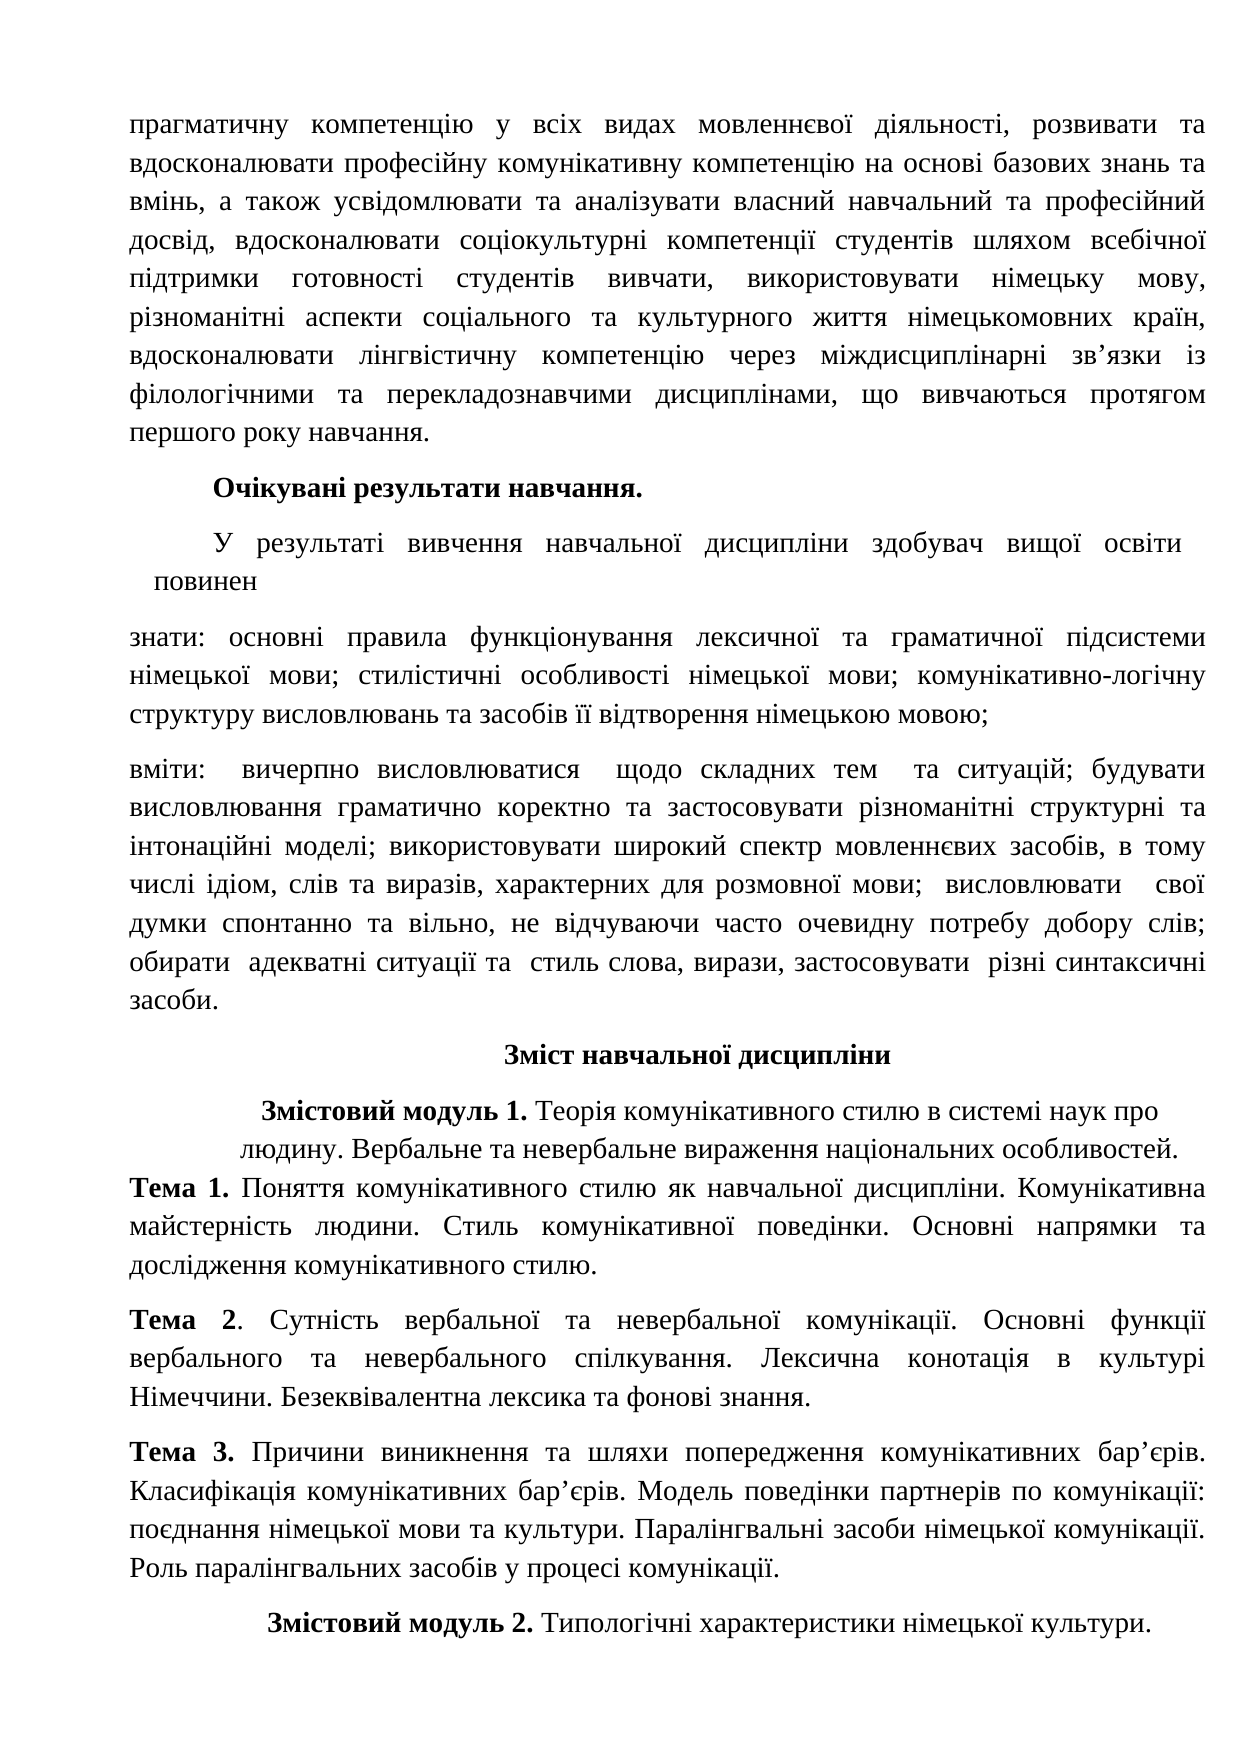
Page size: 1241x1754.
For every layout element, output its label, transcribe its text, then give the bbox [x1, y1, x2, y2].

text Зміст навчальної дисципліни [129, 1037, 1207, 1071]
text вміти: вичерпно висловлюватися щодо складних тем та ситуацій; будувати висловлювання граматично коректно та застосовувати різноманітні структурні та інтонаційні моделі; використовувати широкий спектр мовленнєвих засобів, в тому числі ідіом, слів та виразів, характерних для розмовної мови; висловлювати свої думки спонтанно та вільно, не відчуваючи часто очевидну потребу добору слів; обирати адекватні ситуації та стиль слова, вирази, застосовувати різні синтаксичні засоби. [129, 751, 1207, 1016]
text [129, 106, 1207, 448]
text Тема 1. Поняття комунікативного стилю як навчальної дисципліни. Комунікативна майстерність людини. Стиль комунікативної поведінки. Основні напрямки та дослідження комунікативного стилю. [129, 1170, 1207, 1280]
text Очікувані результати навчання. [153, 470, 1183, 503]
text Тема 3. Причини виникнення та шляхи попередження комунікативних бар’єрів. Класифікація комунікативних бар’єрів. Модель поведінки партнерів по комунікації: поєднання німецької мови та культури. Паралінгвальні засоби німецької комунікації. Роль паралінгвальних засобів у процесі комунікації. [129, 1434, 1207, 1583]
text У результаті вивчення навчальної дисципліни здобувач вищої освіти повинен [153, 525, 1183, 597]
text Змістовий модуль 2. Типологічні характеристики німецької культури. [212, 1605, 1207, 1639]
text Тема 2. Сутність вербальної та невербальної комунікації. Основні функції вербального та невербального спілкування. Лексична конотація в культурі Німеччини. Безеквівалентна лексика та фонові знання. [129, 1302, 1207, 1413]
subtitle Змістовий модуль 1. Теорія комунікативного стилю в системі наук про людину. Вербальне та невербальне вираження національних особливостей. [212, 1093, 1207, 1165]
text знати: основні правила функціонування лексичної та граматичної підсистеми німецької мови; стилістичні особливості німецької мови; комунікативно-логічну структуру висловлювань та засобів її відтворення німецькою мовою; [129, 619, 1207, 729]
